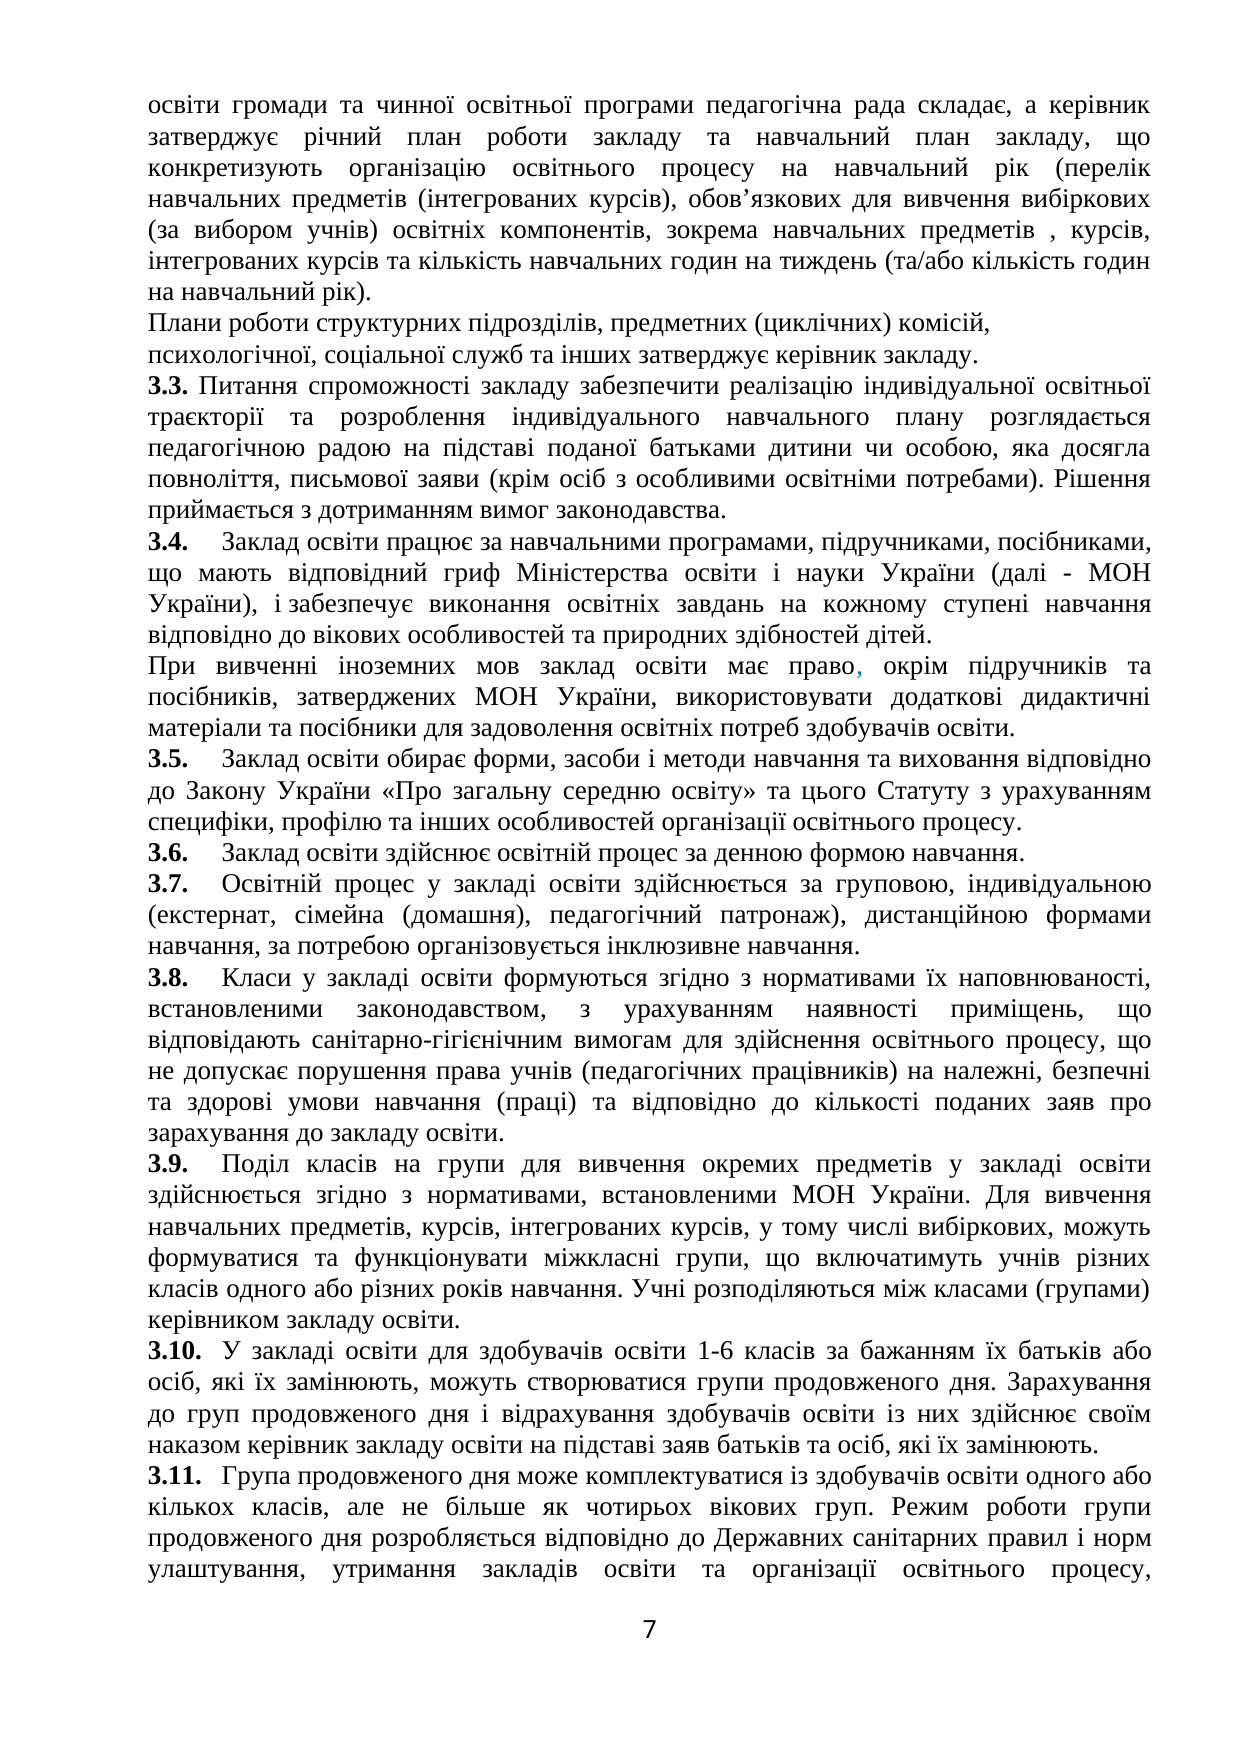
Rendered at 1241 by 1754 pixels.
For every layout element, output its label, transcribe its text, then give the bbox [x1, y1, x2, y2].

text 3.10. У закладі освіти для здобувачів освіти 1-6 класів за бажанням їх батьків або осіб, які їх замінюють, можуть створюватися групи продовженого дня. Зарахування до груп продовженого дня і відрахування здобувачів освіти із них здійснює своїм наказом керівник закладу освіти на підставі заяв батьків та осіб, які їх замінюють. [148, 1334, 1152, 1459]
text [148, 1459, 1152, 1583]
text 3.8. Класи у закладі освіти формуються згідно з нормативами їх наповнюваності, встановленими законодавством, з урахуванням наявності приміщень, що відповідають санітарно-гігієнічним вимогам для здійснення освітнього процесу, що не допускає порушення права учнів (педагогічних працівників) на належні, безпечні та здорові умови навчання (праці) та відповідно до кількості поданих заяв про зарахування до закладу освіти. [148, 961, 1152, 1147]
text психологічної, соціальної служб та інших затверджує керівник закладу. [148, 338, 1152, 369]
text При вивченні іноземних мов заклад освіти має право, окрім підручників та посібників, затверджених МОН України, використовувати додаткові дидактичні матеріали та посібники для задоволення освітніх потреб здобувачів освіти. [148, 649, 1152, 743]
text 3.7. Освітній процес у закладі освіти здійснюється за груповою, індивідуальною (екстернат, сімейна (домашня), педагогічний патронаж), дистанційною формами навчання, за потребою організовується інклюзивне навчання. [148, 867, 1152, 961]
text 3.3. Питання спроможності закладу забезпечити реалізацію індивідуальної освітньої траєкторії та розроблення індивідуального навчального плану розглядається педагогічною радою на підставі поданої батьками дитини чи особою, яка досягла повноліття, письмової заяви (крім осіб з особливими освітніми потребами). Рішення приймається з дотриманням вимог законодавства. [148, 369, 1152, 524]
text 3.6. Заклад освіти здійснює освітній процес за денною формою навчання. [148, 836, 1152, 867]
text 3.9. Поділ класів на групи для вивчення окремих предметів у закладі освіти здійснюється згідно з нормативами, встановленими МОН України. Для вивчення навчальних предметів, курсів, інтегрованих курсів, у тому числі вибіркових, можуть формуватися та функціонувати міжкласні групи, що включатимуть учнів різних класів одного або різних років навчання. Учні розподіляються між класами (групами) керівником закладу освіти. [148, 1147, 1152, 1334]
text 3.4. Заклад освіти працює за навчальними програмами, підручниками, посібниками, що мають відповідний гриф Міністерства освіти і науки України (далі - МОН України), і забезпечує виконання освітніх завдань на кожному ступені навчання відповідно до вікових особливостей та природних здібностей дітей. [148, 524, 1152, 649]
text 3.5. Заклад освіти обирає форми, засоби і методи навчання та виховання відповідно до Закону України «Про загальну середню освіту» та цього Статуту з урахуванням специфіки, профілю та інших особливостей організації освітнього процесу. [148, 743, 1152, 836]
text Плани роботи структурних підрозділів, предметних (циклічних) комісій, [148, 307, 1152, 338]
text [148, 88, 1152, 307]
